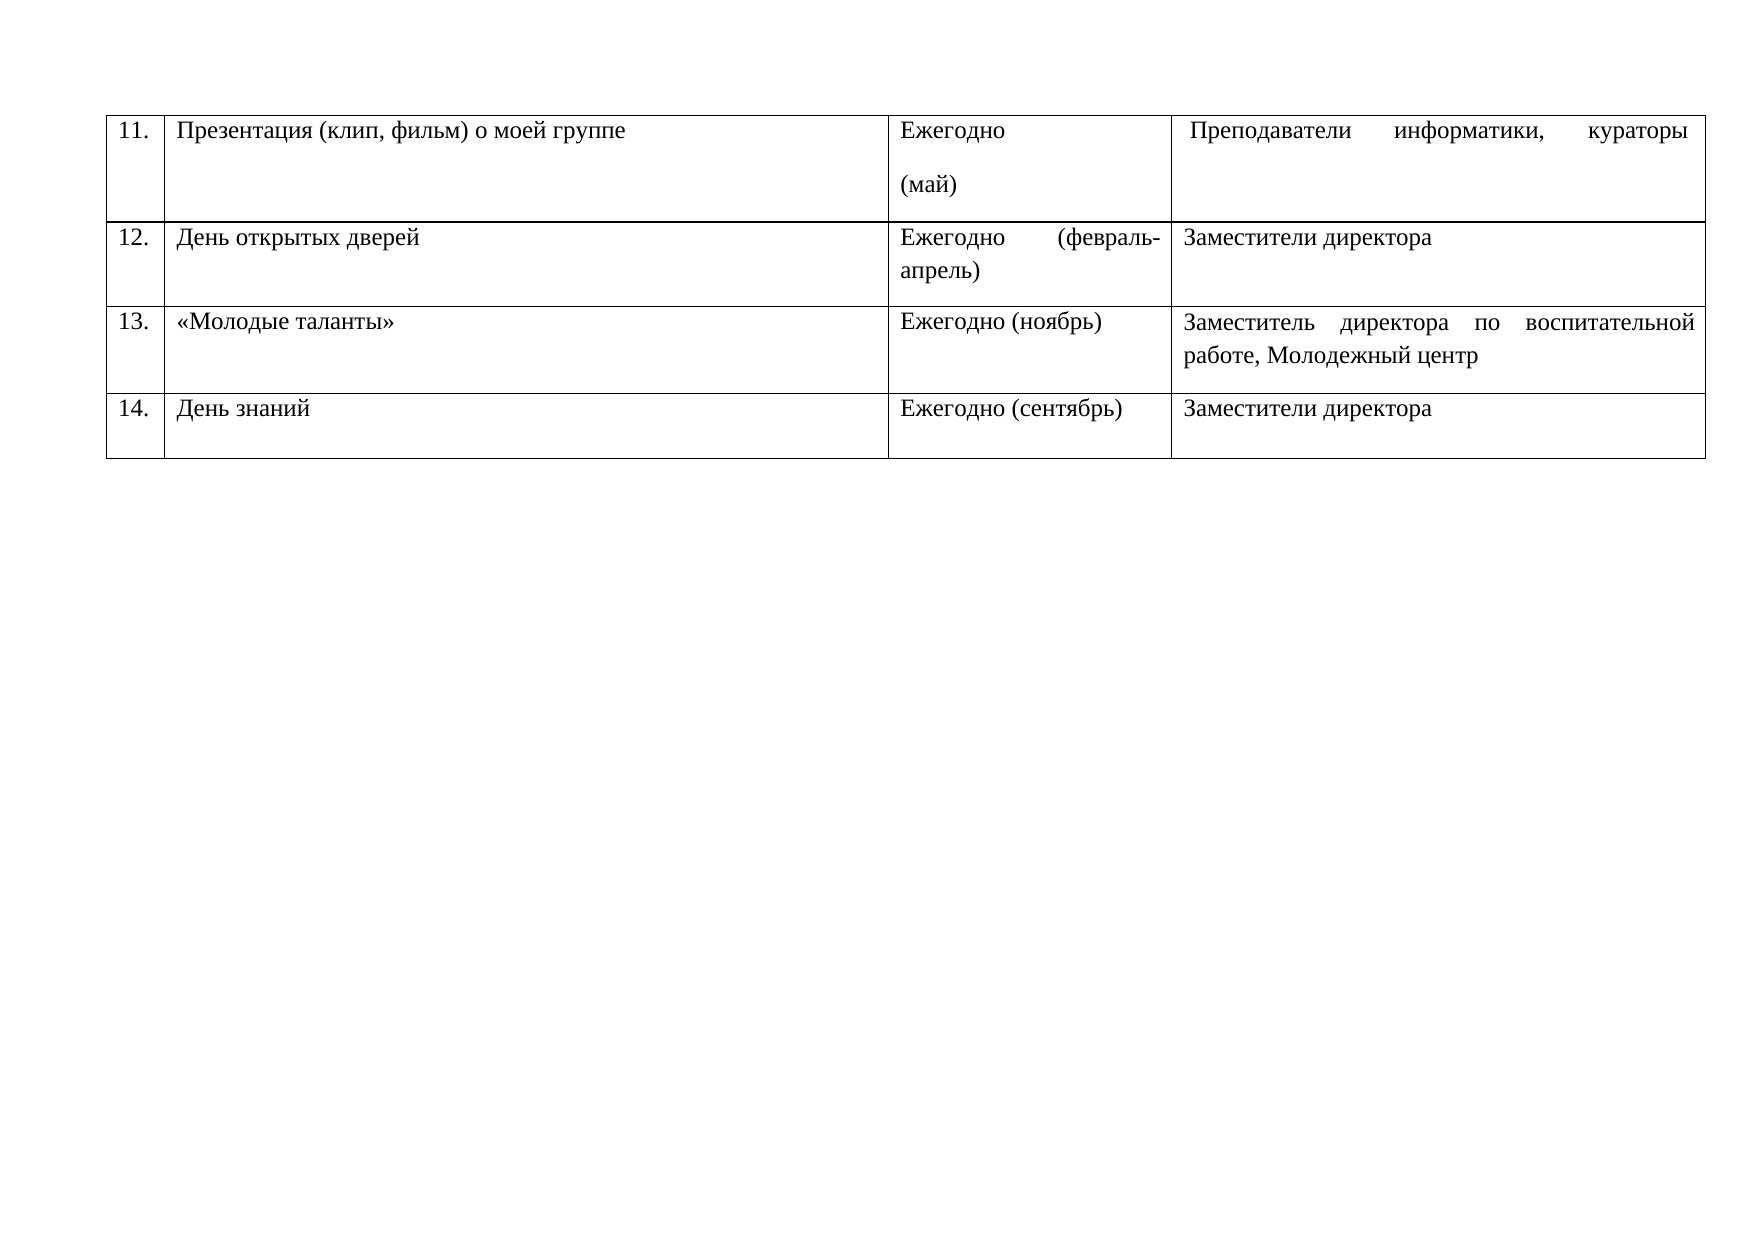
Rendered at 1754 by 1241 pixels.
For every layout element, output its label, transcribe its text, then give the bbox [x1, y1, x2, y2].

table_cell Ежегодно (ноябрь) [889, 307, 1171, 393]
table_cell 11. [107, 116, 164, 221]
table_cell День открытых дверей [165, 223, 888, 306]
table_cell Презентация (клип, фильм) о моей группе [165, 116, 888, 221]
table_cell «Молодые таланты» [165, 307, 888, 393]
table_cell 13. [107, 307, 164, 393]
table_cell Ежегодно (февраль- апрель) [889, 223, 1171, 306]
table_cell Ежегодно (май) [889, 116, 1171, 221]
table_cell День знаний [165, 394, 888, 458]
table_cell 12. [107, 223, 164, 306]
table_cell Преподаватели информатики, кураторы [1172, 116, 1705, 221]
table_cell Заместитель директора по воспитательной работе, Молодежный центр [1172, 307, 1705, 393]
table_cell Заместители директора [1172, 394, 1705, 458]
table_cell Заместители директора [1172, 223, 1705, 306]
table_cell Ежегодно (сентябрь) [889, 394, 1171, 458]
table_cell 14. [107, 394, 164, 458]
